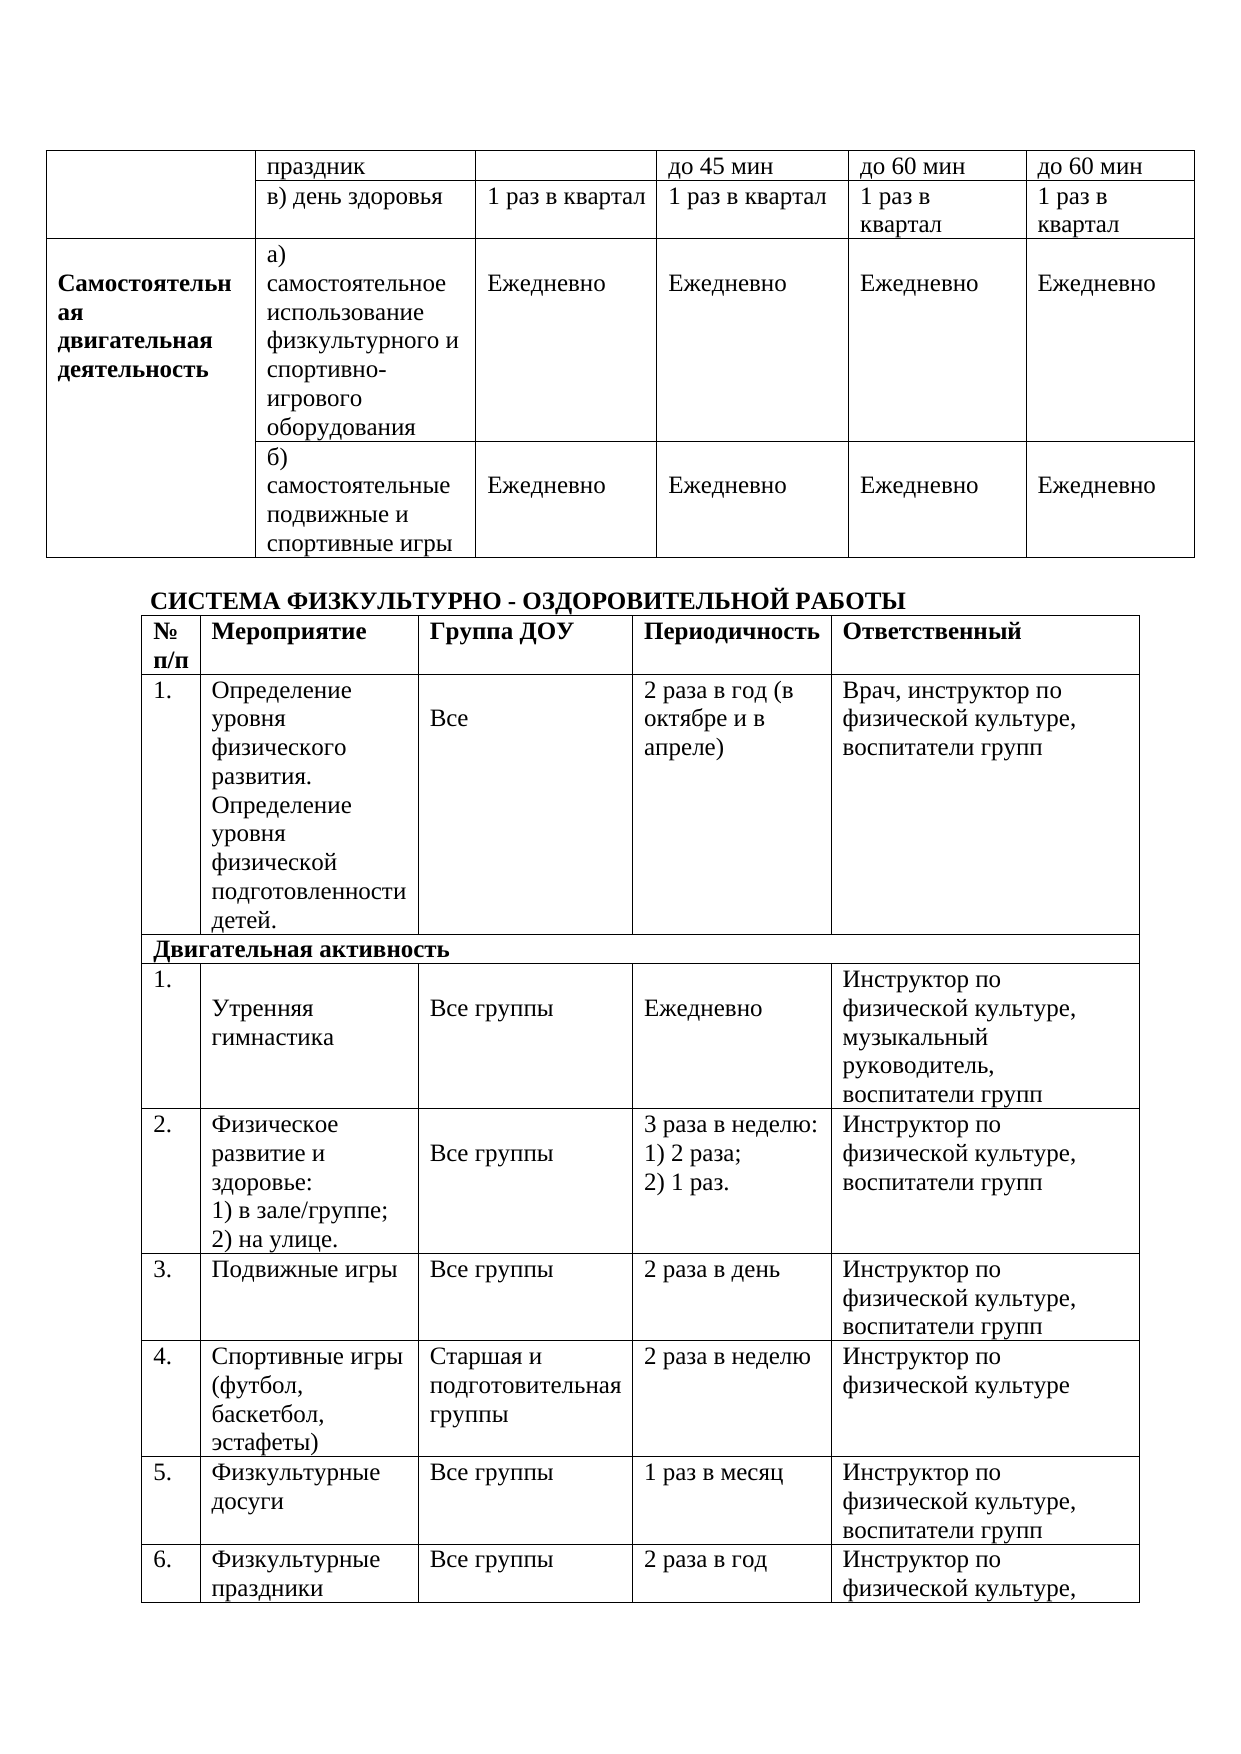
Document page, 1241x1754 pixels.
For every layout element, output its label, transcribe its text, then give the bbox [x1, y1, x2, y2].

table_cell Физическое развитие и здоровье: 1) в зале/группе; 2) на улице. [201, 1109, 418, 1253]
table_cell Все группы [419, 1545, 632, 1602]
table_header Мероприятие [201, 616, 418, 674]
table_cell Все группы [419, 1457, 632, 1543]
table_cell Ежедневно [849, 239, 1026, 441]
table_cell Все группы [419, 1109, 632, 1253]
table_cell Подвижные игры [201, 1254, 418, 1340]
table_cell 1 раз в квартал [657, 181, 848, 238]
table_cell Все группы [419, 964, 632, 1108]
table_cell Ежедневно [476, 239, 656, 441]
table_cell Старшая и подготовительная группы [419, 1341, 632, 1456]
table_cell 4. [142, 1341, 200, 1456]
table_cell 2 раза в день [633, 1254, 831, 1340]
table_cell а) самостоятельное использование физкультурного и спортивно-игрового оборудования [256, 239, 475, 441]
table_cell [849, 151, 1026, 180]
table_cell 1. [142, 964, 200, 1108]
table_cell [256, 151, 475, 180]
table_cell 1 раз в квартал [1027, 181, 1194, 238]
table_cell Утренняя гимнастика [201, 964, 418, 1108]
table_cell Инструктор по физической культуре, воспитатели групп [832, 1254, 1139, 1340]
table_cell 5. [142, 1457, 200, 1543]
table_header № п/п [142, 616, 200, 674]
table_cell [657, 151, 848, 180]
table_cell б) самостоятельные подвижные и спортивные игры [256, 442, 475, 557]
table_cell 1 раз в месяц [633, 1457, 831, 1543]
table_cell 2. [142, 1109, 200, 1253]
table_cell Инструктор по физической культуре, воспитатели групп [832, 1457, 1139, 1543]
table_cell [1027, 151, 1194, 180]
table_cell Инструктор по физической культуре [832, 1341, 1139, 1456]
table_header Ответственный [832, 616, 1139, 674]
table_cell Инструктор по физической культуре, музыкальный руководитель, воспитатели групп [832, 964, 1139, 1108]
table_cell Двигательная активность [142, 935, 1139, 963]
table_cell в) день здоровья [256, 181, 475, 238]
text СИСТЕМА ФИЗКУЛЬТУРНО - ОЗДОРОВИТЕЛЬНОЙ РАБОТЫ [112, 586, 1128, 615]
table_cell 1 раз в квартал [849, 181, 1026, 238]
table_cell Физкультурные досуги [201, 1457, 418, 1543]
table_cell - [476, 151, 656, 180]
table_cell Ежедневно [1027, 442, 1194, 557]
table_cell Ежедневно [633, 964, 831, 1108]
table_cell Спортивные игры (футбол, баскетбол, эстафеты) [201, 1341, 418, 1456]
table_cell 2 раза в год (в октябре и в апреле) [633, 675, 831, 933]
table_cell Ежедневно [657, 442, 848, 557]
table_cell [832, 1545, 1139, 1602]
table_cell Инструктор по физической культуре, воспитатели групп [832, 1109, 1139, 1253]
table_cell Врач, инструктор по физической культуре, воспитатели групп [832, 675, 1139, 933]
table_cell Ежедневно [1027, 239, 1194, 441]
table_cell Ежедневно [657, 239, 848, 441]
table_cell Определение уровня физического развития. Определение уровня физической подготовленности детей. [201, 675, 418, 933]
table_cell 2 раза в неделю [633, 1341, 831, 1456]
table_cell Все группы [419, 1254, 632, 1340]
table_cell 2 раза в год [633, 1545, 831, 1602]
table_cell 3 раза в неделю: 1) 2 раза; 2) 1 раз. [633, 1109, 831, 1253]
table_header Периодичность [633, 616, 831, 674]
table_cell Ежедневно [476, 442, 656, 557]
table_header Группа ДОУ [419, 616, 632, 674]
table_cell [201, 1545, 418, 1602]
table_cell 1. [142, 675, 200, 933]
table_cell 6. [142, 1545, 200, 1602]
table_cell Самостоятельная двигательная деятельность [47, 239, 255, 557]
table_cell 1 раз в квартал [476, 181, 656, 238]
table_cell Все [419, 675, 632, 933]
table_cell 3. [142, 1254, 200, 1340]
table_cell Ежедневно [849, 442, 1026, 557]
